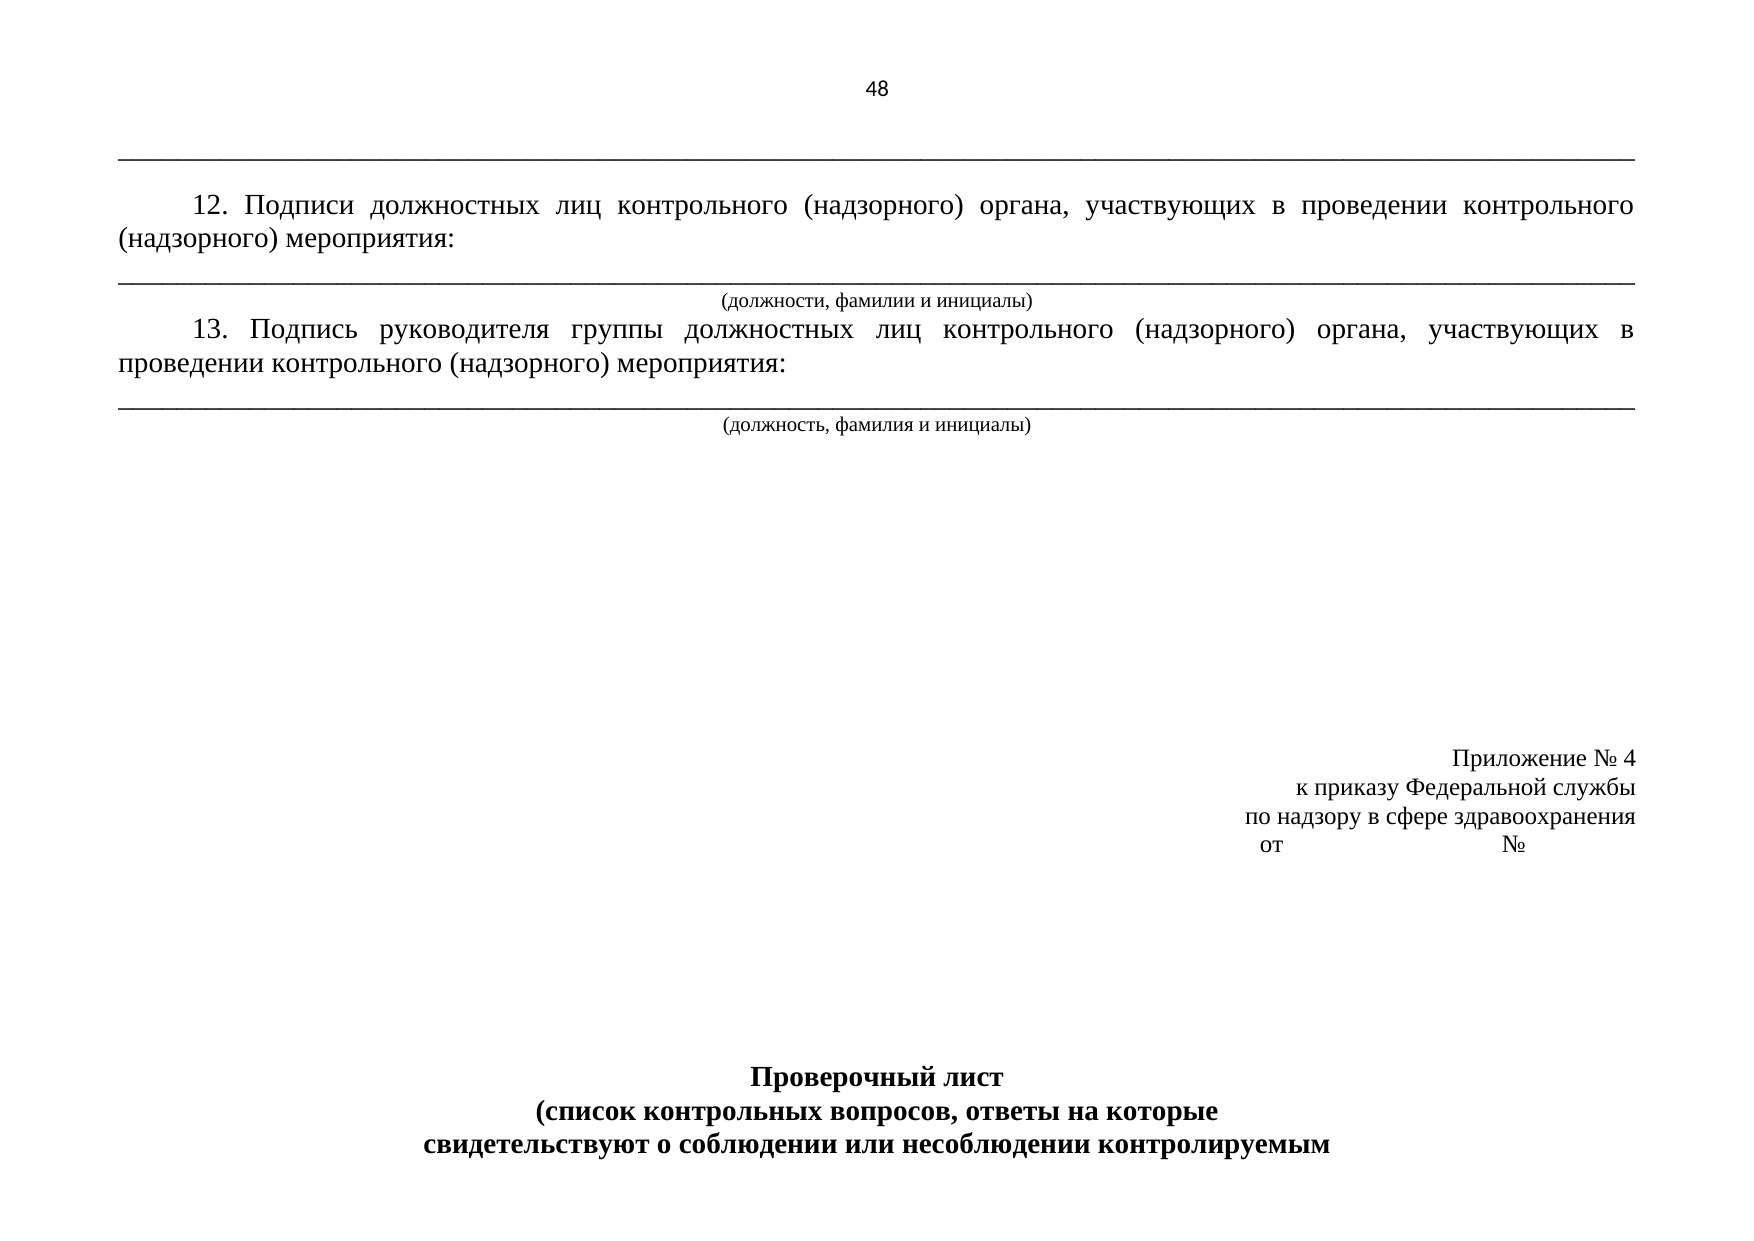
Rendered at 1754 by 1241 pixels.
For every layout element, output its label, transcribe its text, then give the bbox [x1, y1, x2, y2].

text Приложение № 4 [118, 743, 1636, 772]
text (должности, фамилии и инициалы) [118, 288, 1636, 312]
text от № [118, 829, 1636, 858]
text свидетельствуют о соблюдении или несоблюдении контролируемым [118, 1127, 1636, 1160]
text по надзору в сфере здравоохранения [118, 801, 1636, 829]
text 13. Подпись руководителя группы должностных лиц контрольного (надзорного) органа, участвующих в проведении контрольного (надзорного) мероприятия: [118, 312, 1636, 379]
text Проверочный лист [118, 1059, 1636, 1093]
text (список контрольных вопросов, ответы на которые [118, 1093, 1636, 1127]
text 12. Подписи должностных лиц контрольного (надзорного) органа, участвующих в проведении контрольного (надзорного) мероприятия: [118, 187, 1636, 254]
text ________________________________________________________________________________________________________ [118, 379, 1636, 412]
text (должность, фамилия и инициалы) [118, 412, 1636, 436]
text ________________________________________________________________________________________________________ [118, 254, 1636, 288]
text к приказу Федеральной службы [118, 772, 1636, 801]
text ________________________________________________________________________________________________________ [118, 130, 1636, 163]
